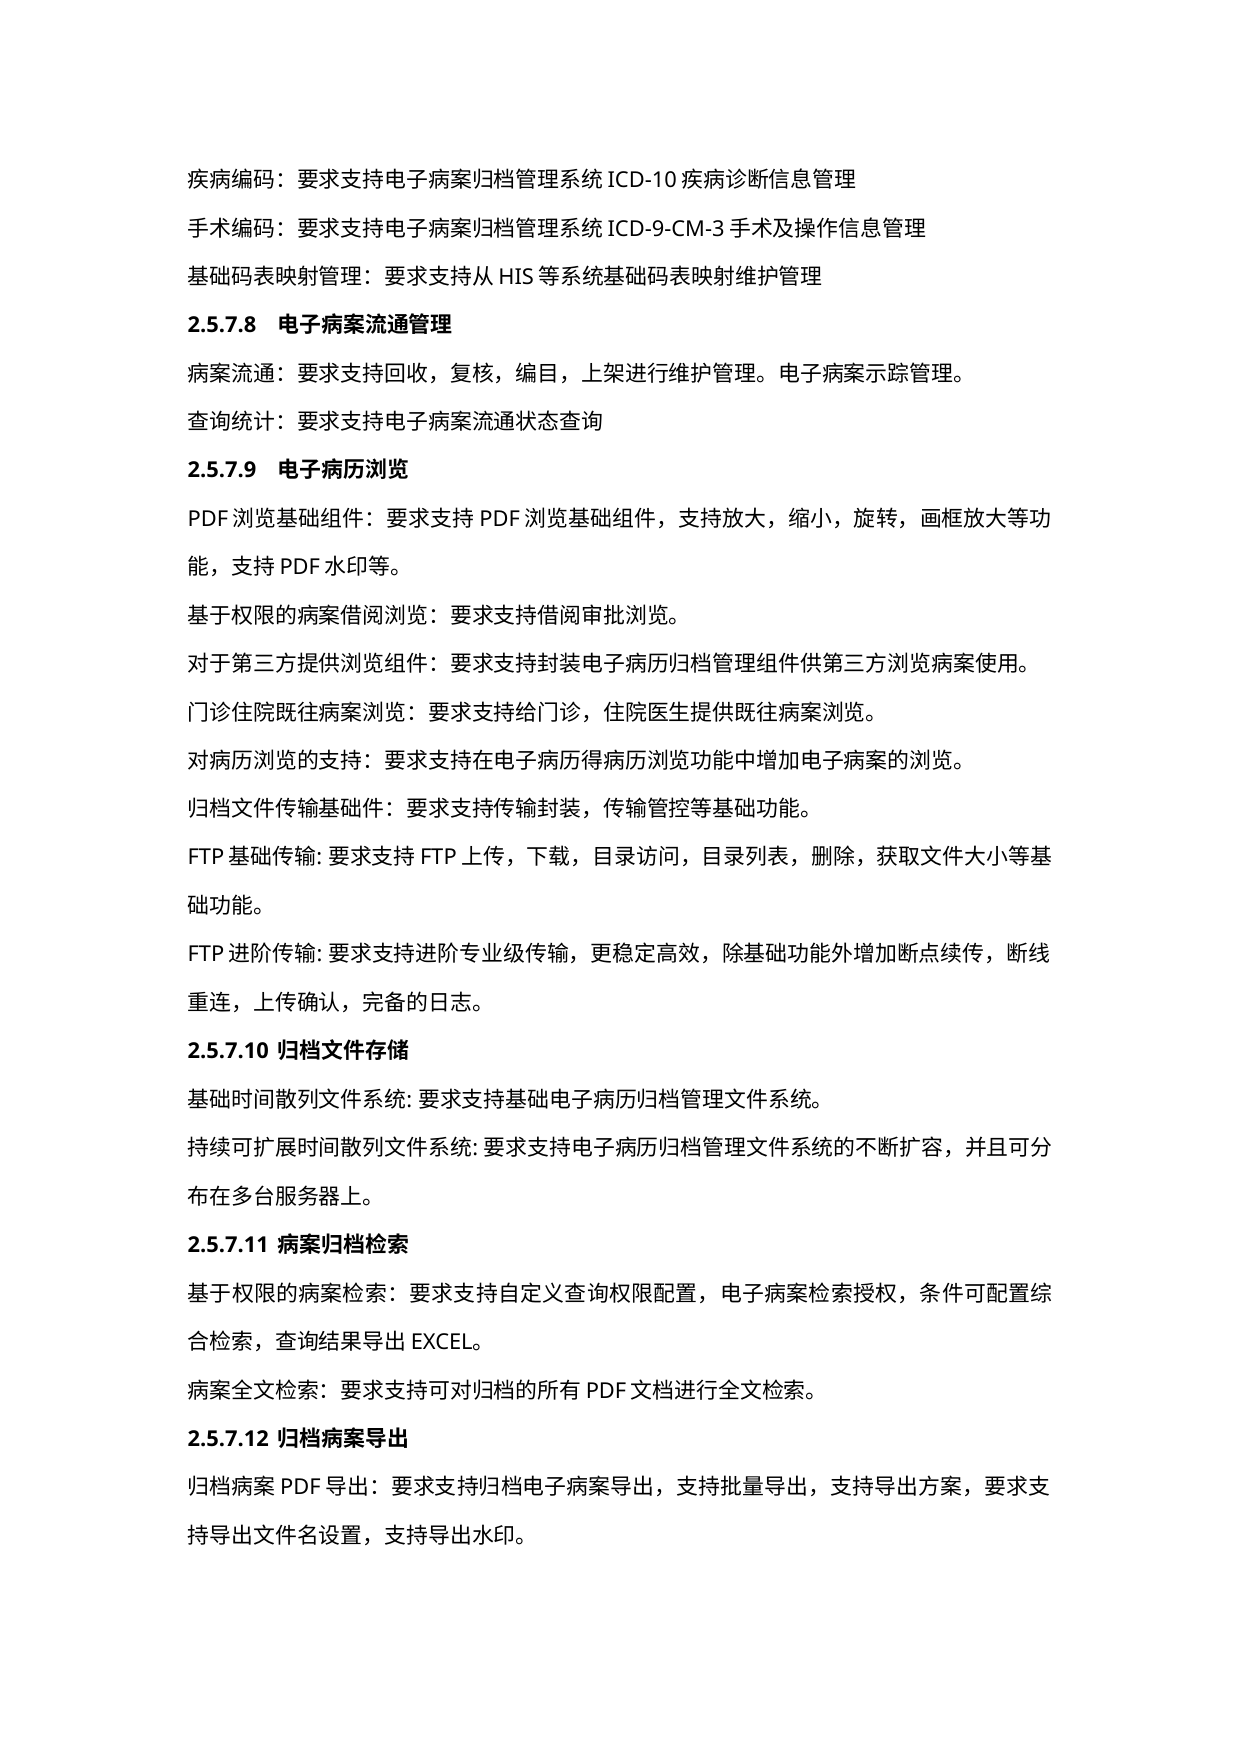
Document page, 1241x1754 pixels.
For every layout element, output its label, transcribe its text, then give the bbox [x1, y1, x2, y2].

text 手术编码：要求支持电子病案归档管理系统ICD-9-CM-3手术及操作信息管理 [187, 210, 1053, 243]
text 基础时间散列文件系统: 要求支持基础电子病历归档管理文件系统。 [187, 1082, 1053, 1114]
text 归档病案PDF导出：要求支持归档电子病案导出，支持批量导出，支持导出方案，要求支持导出文件名设置，支持导出水印。 [187, 1469, 1053, 1550]
list 归档文件存储 [187, 1033, 1053, 1066]
list 电子病案流通管理 [187, 307, 1053, 339]
text 归档文件传输基础件：要求支持传输封装，传输管控等基础功能。 [187, 791, 1053, 823]
text 对病历浏览的支持：要求支持在电子病历得病历浏览功能中增加电子病案的浏览。 [187, 742, 1053, 775]
text 对于第三方提供浏览组件：要求支持封装电子病历归档管理组件供第三方浏览病案使用。 [187, 646, 1053, 678]
text 基于权限的病案检索：要求支持自定义查询权限配置，电子病案检索授权，条件可配置综合检索，查询结果导出EXCEL。 [187, 1275, 1053, 1357]
text 疾病编码：要求支持电子病案归档管理系统ICD-10疾病诊断信息管理 [187, 162, 1053, 194]
text 门诊住院既往病案浏览：要求支持给门诊，住院医生提供既往病案浏览。 [187, 694, 1053, 727]
text 病案流通：要求支持回收，复核，编目，上架进行维护管理。电子病案示踪管理。 [187, 355, 1053, 388]
text FTP进阶传输: 要求支持进阶专业级传输，更稳定高效，除基础功能外增加断点续传，断线重连，上传确认，完备的日志。 [187, 936, 1053, 1017]
text 查询统计：要求支持电子病案流通状态查询 [187, 404, 1053, 436]
text FTP基础传输: 要求支持FTP上传，下载，目录访问，目录列表，删除，获取文件大小等基础功能。 [187, 839, 1053, 920]
list 电子病历浏览 [187, 452, 1053, 484]
text 基础码表映射管理：要求支持从HIS等系统基础码表映射维护管理 [187, 259, 1053, 291]
text 基于权限的病案借阅浏览：要求支持借阅审批浏览。 [187, 597, 1053, 630]
text 病案全文检索：要求支持可对归档的所有PDF文档进行全文检索。 [187, 1372, 1053, 1405]
text 持续可扩展时间散列文件系统: 要求支持电子病历归档管理文件系统的不断扩容，并且可分布在多台服务器上。 [187, 1130, 1053, 1211]
text PDF浏览基础组件：要求支持PDF浏览基础组件，支持放大，缩小，旋转，画框放大等功能，支持PDF水印等。 [187, 500, 1053, 582]
list 病案归档检索 [187, 1227, 1053, 1259]
list 归档病案导出 [187, 1421, 1053, 1453]
